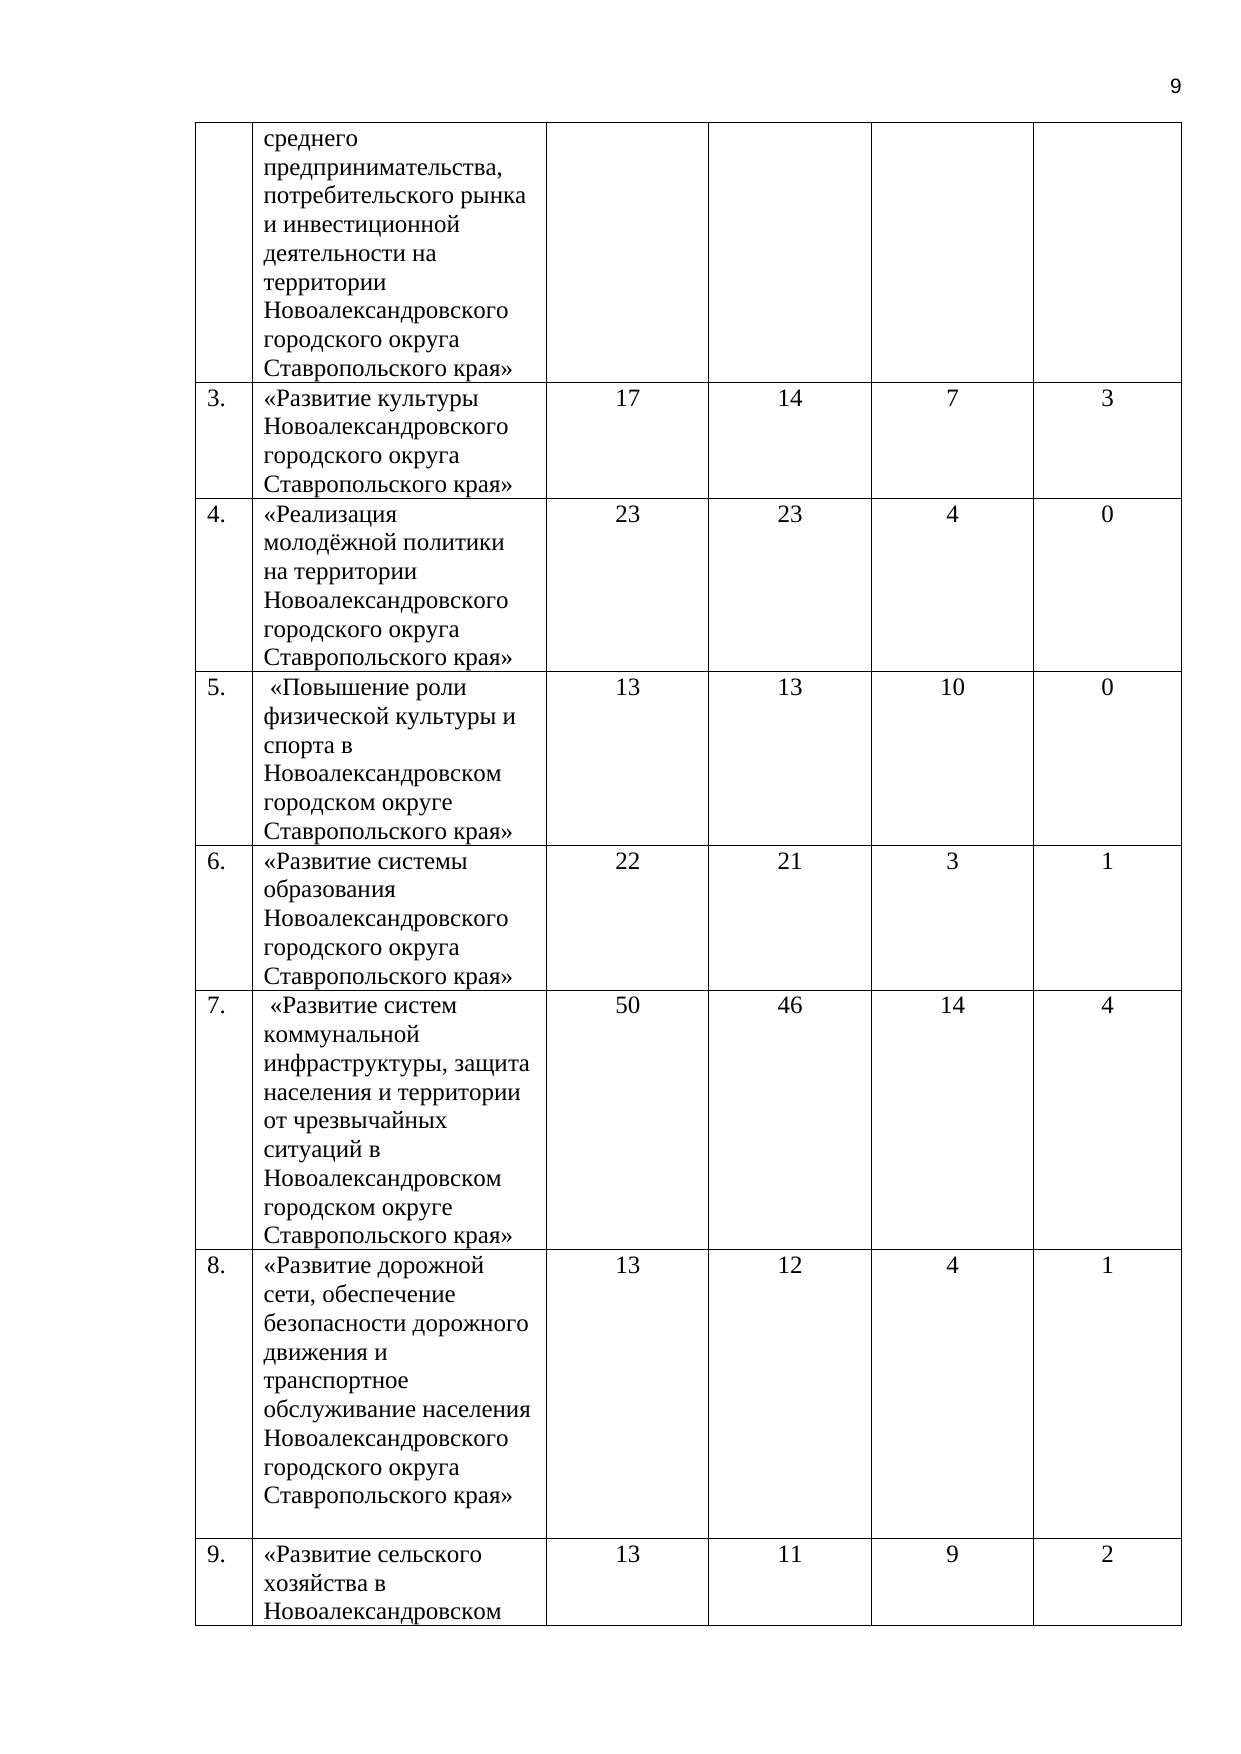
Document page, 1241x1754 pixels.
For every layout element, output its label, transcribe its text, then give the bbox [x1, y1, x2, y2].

table_cell 4 [872, 499, 1033, 671]
table_cell 22 [547, 846, 708, 989]
table_cell 12 [709, 1250, 871, 1538]
table_cell 23 [709, 499, 871, 671]
table_cell 9 [547, 123, 708, 382]
table_cell 4 [1034, 991, 1181, 1249]
table_cell 9 [872, 1539, 1033, 1625]
table_cell 13 [709, 672, 871, 845]
table_cell «Развитие систем коммунальной инфраструктуры, защита населения и территории от чрезвычайных ситуаций в Новоалександровском городском округе Ставропольского края» [253, 991, 546, 1249]
table_cell 0 [1034, 123, 1181, 382]
table_cell 4. [196, 499, 252, 671]
table_cell 8. [196, 1250, 252, 1538]
table_cell 9. [196, 1539, 252, 1625]
table_cell 7 [872, 383, 1033, 498]
table_cell 13 [547, 672, 708, 845]
table_cell «Развитие культуры Новоалександровского городского округа Ставропольского края» [253, 383, 546, 498]
table_cell «Развитие системы образования Новоалександровского городского округа Ставропольского края» [253, 846, 546, 989]
table_cell 17 [547, 383, 708, 498]
table_cell 14 [709, 383, 871, 498]
table_cell 46 [709, 991, 871, 1249]
table_cell «Повышение роли физической культуры и спорта в Новоалександровском городском округе Ставропольского края» [253, 672, 546, 845]
table_cell 13 [547, 1250, 708, 1538]
table_cell 1 [1034, 846, 1181, 989]
table_cell 3 [872, 846, 1033, 989]
table_cell 4 [872, 1250, 1033, 1538]
table_cell 0 [1034, 672, 1181, 845]
table_cell 0 [1034, 499, 1181, 671]
table_cell 9 [709, 123, 871, 382]
table_cell 14 [872, 991, 1033, 1249]
table_cell 23 [547, 499, 708, 671]
table_cell 10 [872, 672, 1033, 845]
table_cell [253, 123, 546, 382]
table_cell 3 [1034, 383, 1181, 498]
table_cell 2. [196, 123, 252, 382]
table_cell 13 [547, 1539, 708, 1625]
table_cell «Развитие дорожной сети, обеспечение безопасности дорожного движения и транспортное обслуживание населения Новоалександровского городского округа Ставропольского края» [253, 1250, 546, 1538]
table_cell 2 [1034, 1539, 1181, 1625]
table_cell 3. [196, 383, 252, 498]
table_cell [253, 1539, 546, 1625]
table_cell 21 [709, 846, 871, 989]
table_cell 5 [872, 123, 1033, 382]
table_cell 7. [196, 991, 252, 1249]
table_cell 5. [196, 672, 252, 845]
table_cell «Реализация молодёжной политики на территории Новоалександровского городского округа Ставропольского края» [253, 499, 546, 671]
table_cell 6. [196, 846, 252, 989]
table_cell 11 [709, 1539, 871, 1625]
table_cell 1 [1034, 1250, 1181, 1538]
table_cell 50 [547, 991, 708, 1249]
